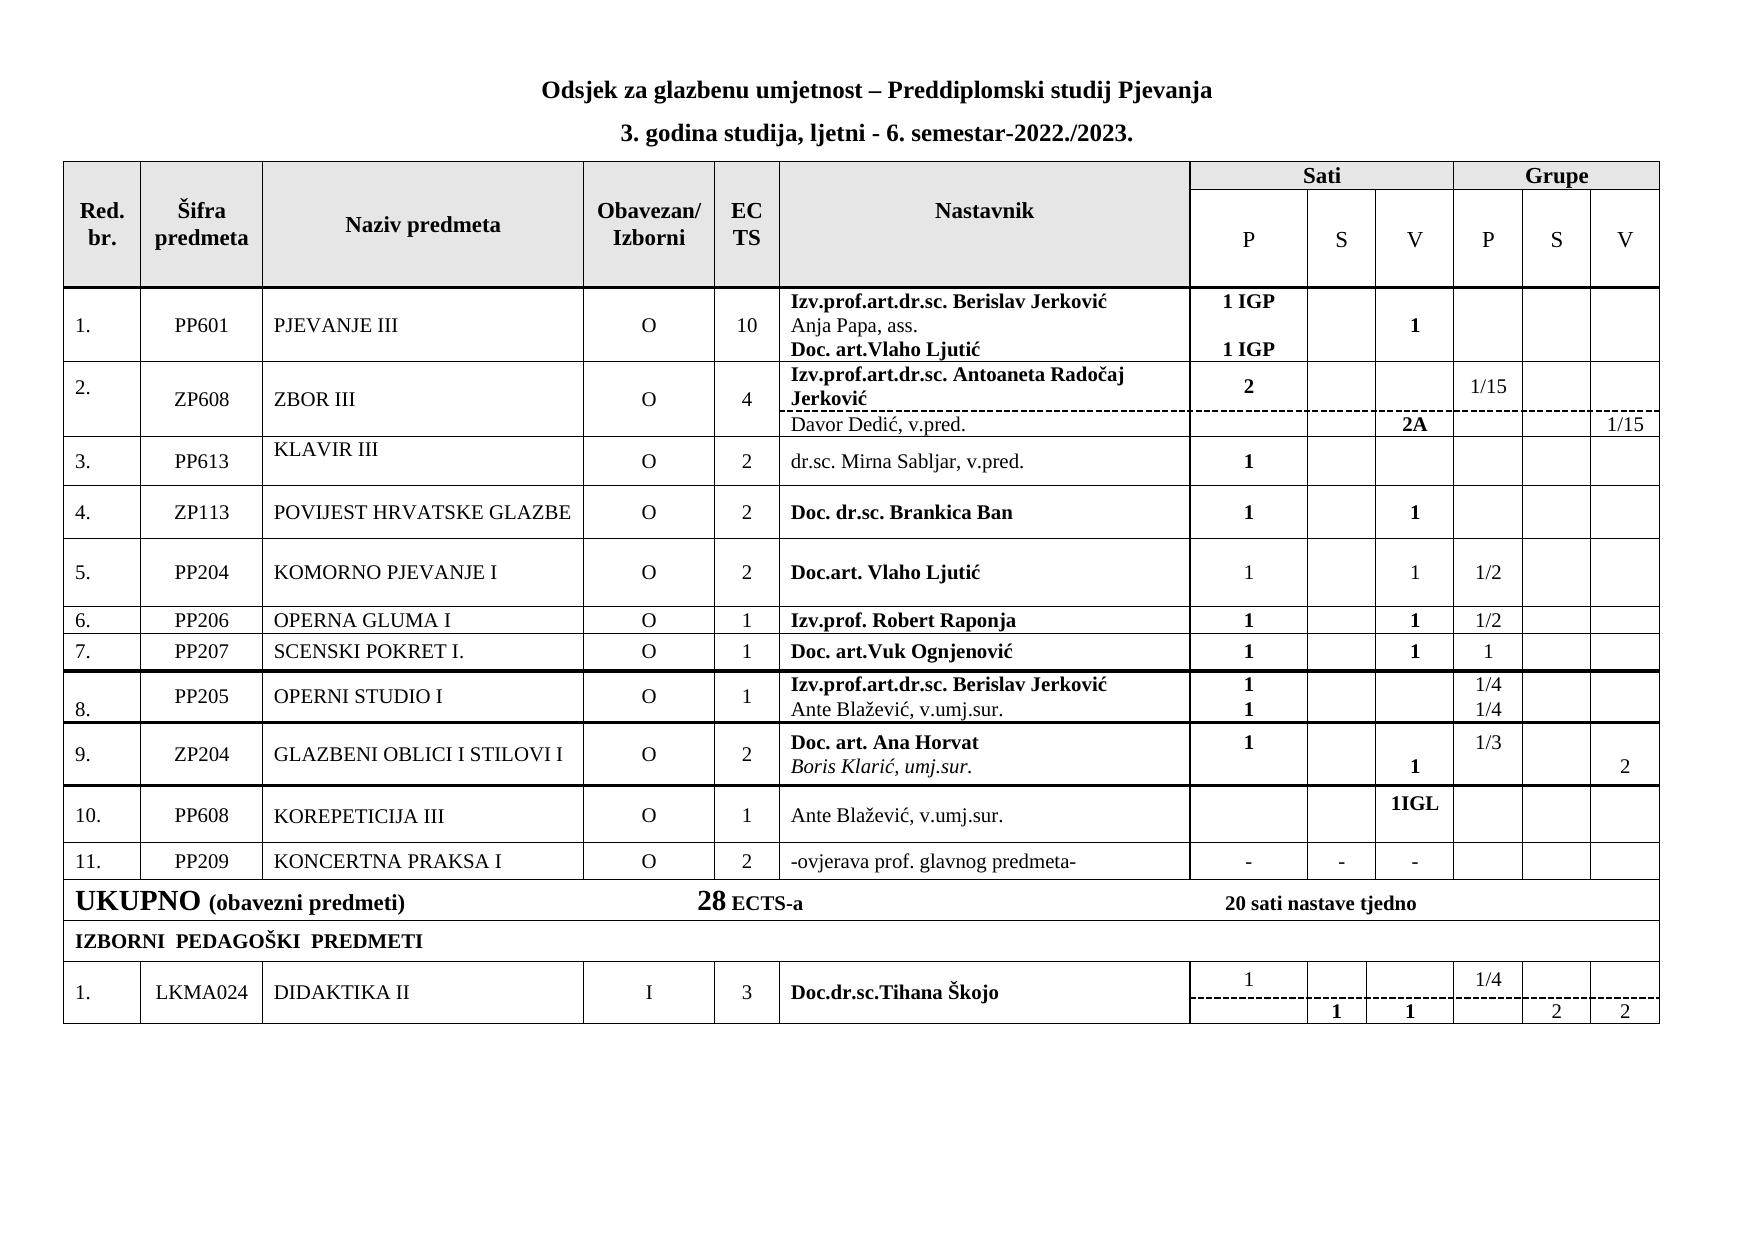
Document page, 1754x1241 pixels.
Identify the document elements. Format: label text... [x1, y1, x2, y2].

table_header Obavezan/ Izborni [584, 162, 714, 286]
table_cell Doc. dr.sc. Brankica Ban [780, 486, 1189, 537]
table_cell 1 [715, 634, 779, 669]
table_cell O [584, 634, 714, 669]
table_cell ZBOR III [263, 362, 583, 436]
table_cell [1591, 539, 1659, 606]
table_cell PP209 [141, 843, 262, 878]
table_cell KLAVIR III [263, 437, 583, 485]
table_cell UKUPNO (obavezni predmeti) 28 ECTS-a 20 sati nastave tjedno [64, 880, 1659, 919]
table_cell O [584, 673, 714, 721]
table_cell [1191, 997, 1307, 1023]
table_cell 1/15 [1454, 362, 1522, 410]
table_cell [1523, 787, 1590, 842]
table_cell [1591, 787, 1659, 842]
table_cell 2 [1591, 724, 1659, 784]
table_cell 1. [64, 962, 140, 1023]
table_cell [1591, 362, 1659, 410]
table_cell 1 [1376, 486, 1453, 537]
table_cell O [584, 843, 714, 878]
table_cell 1 IGP 1 IGP [1191, 289, 1307, 361]
table_header Šifra predmeta [141, 162, 262, 286]
table_cell 10. [64, 787, 140, 842]
table_cell [1308, 673, 1375, 721]
table_cell 10 [715, 289, 779, 361]
table_cell [1454, 289, 1522, 361]
table_cell 1/4 1/4 [1454, 673, 1522, 721]
table_cell KONCERTNA PRAKSA I [263, 843, 583, 878]
table_cell [1591, 437, 1659, 485]
table_cell 1 [1191, 724, 1307, 784]
table_cell [1308, 787, 1375, 842]
table_cell [1191, 410, 1307, 436]
table_cell 1/2 [1454, 607, 1522, 633]
table_cell [1523, 724, 1590, 784]
table_cell O [584, 787, 714, 842]
table_cell O [584, 724, 714, 784]
table_cell [1591, 289, 1659, 361]
table_cell 2 [715, 843, 779, 878]
table_cell GLAZBENI OBLICI I STILOVI I [263, 724, 583, 784]
table_cell O [584, 486, 714, 537]
table_cell [1376, 437, 1453, 485]
table_cell ZP608 [141, 362, 262, 436]
table_cell 1 [1376, 724, 1453, 784]
table_cell PP613 [141, 437, 262, 485]
table_cell O [584, 437, 714, 485]
table_cell 2 [1523, 997, 1590, 1023]
table_cell S [1308, 190, 1375, 286]
table_cell Izv.prof. Robert Raponja [780, 607, 1189, 633]
table_cell [1454, 787, 1522, 842]
table_cell 11. [64, 843, 140, 878]
table_cell 1/15 [1591, 410, 1659, 436]
table_cell PP207 [141, 634, 262, 669]
table_cell [1454, 486, 1522, 537]
table_cell 1 [715, 787, 779, 842]
table_cell [1591, 486, 1659, 537]
table_header ECTS [715, 162, 779, 286]
table_cell Izv.prof.art.dr.sc. Antoaneta Radočaj Jerković [780, 362, 1189, 410]
table_cell 1 [1376, 634, 1453, 669]
table_cell P [1191, 190, 1307, 286]
table_cell IZBORNI PEDAGOŠKI PREDMETI [64, 921, 1659, 961]
table_cell 1 [1191, 539, 1307, 606]
table_cell S [1523, 190, 1590, 286]
table_cell KOMORNO PJEVANJE I [263, 539, 583, 606]
table_cell [1308, 362, 1375, 410]
table_cell 1/3 [1454, 724, 1522, 784]
table_cell 1 [1191, 634, 1307, 669]
table_cell [1308, 410, 1375, 436]
table_cell [1308, 539, 1375, 606]
table_cell [1523, 962, 1590, 997]
table_cell Doc.art. Vlaho Ljutić [780, 539, 1189, 606]
table_cell [1308, 607, 1375, 633]
table_cell 1 [1191, 607, 1307, 633]
table_cell [1454, 437, 1522, 485]
table_cell Davor Dedić, v.pred. [780, 410, 1189, 436]
table_cell O [584, 362, 714, 436]
table_cell 4. [64, 486, 140, 537]
table_cell [1376, 673, 1453, 721]
table_cell Doc. art. Ana Horvat Boris Klarić, umj.sur. [780, 724, 1189, 784]
table_cell [1367, 962, 1453, 997]
table_cell I [584, 962, 714, 1023]
table_cell 5. [64, 539, 140, 606]
table_cell dr.sc. Mirna Sabljar, v.pred. [780, 437, 1189, 485]
table_cell 1/4 [1454, 962, 1522, 997]
table_cell [1591, 843, 1659, 878]
table_cell Izv.prof.art.dr.sc. Berislav Jerković Ante Blažević, v.umj.sur. [780, 673, 1189, 721]
table_cell 1/2 [1454, 539, 1522, 606]
table_cell [1523, 486, 1590, 537]
table_cell 2 [1191, 362, 1307, 410]
table_cell 1 [715, 673, 779, 721]
table_cell SCENSKI POKRET I. [263, 634, 583, 669]
table_cell 1 [1191, 486, 1307, 537]
table_cell ZP113 [141, 486, 262, 537]
table_cell 2 [1591, 997, 1659, 1023]
table_cell [1523, 539, 1590, 606]
table_cell [1523, 673, 1590, 721]
table_cell -ovjerava prof. glavnog predmeta- [780, 843, 1189, 878]
table_cell 3. [64, 437, 140, 485]
table_header Red. br. [64, 162, 140, 286]
table_cell 7. [64, 634, 140, 669]
table_cell PP601 [141, 289, 262, 361]
table_cell PP204 [141, 539, 262, 606]
table_cell [1308, 962, 1366, 997]
table_cell V [1376, 190, 1453, 286]
table_cell OPERNA GLUMA I [263, 607, 583, 633]
table_cell LKMA024 [141, 962, 262, 1023]
table_cell 8. [64, 673, 140, 721]
table_cell 1 [1454, 634, 1522, 669]
table_cell KOREPETICIJA IIISTRANI S [263, 787, 583, 842]
table_cell PP205 [141, 673, 262, 721]
table_cell 1 [1308, 997, 1366, 1023]
table_cell 1 [1367, 997, 1453, 1023]
table_cell [1591, 673, 1659, 721]
table_cell OPERNI STUDIO ISTRANI S [263, 673, 583, 721]
table_cell P [1454, 190, 1522, 286]
table_cell [1591, 634, 1659, 669]
table_cell [1591, 607, 1659, 633]
table_cell 1 [1376, 607, 1453, 633]
table_cell - [1376, 843, 1453, 878]
table_cell 6. [64, 607, 140, 633]
text Odsjek za glazbenu umjetnost – Preddiplomski studij Pjevanja [75, 75, 1679, 104]
table_cell 2 [715, 724, 779, 784]
table_cell [1523, 289, 1590, 361]
table_cell [1523, 607, 1590, 633]
table_cell PP608 [141, 787, 262, 842]
table_cell 9. [64, 724, 140, 784]
table_header Grupe [1454, 162, 1659, 189]
table_cell 1 [1191, 437, 1307, 485]
table_header Nastavnik [780, 162, 1189, 286]
table_cell 1IGL [1376, 787, 1453, 842]
table_cell [1308, 486, 1375, 537]
table_cell Ante Blažević, v.umj.sur. [780, 787, 1189, 842]
table_cell [1308, 289, 1375, 361]
table_cell 2 [715, 437, 779, 485]
table_cell [1308, 724, 1375, 784]
table_cell 2 [715, 486, 779, 537]
table_header Sati [1191, 162, 1453, 189]
table_cell [1376, 362, 1453, 410]
table_cell [1308, 634, 1375, 669]
table_cell [1523, 843, 1590, 878]
table_cell ZP204 [141, 724, 262, 784]
table_cell PP206 [141, 607, 262, 633]
table_cell [1454, 997, 1522, 1023]
table_cell POVIJEST HRVATSKE GLAZBE [263, 486, 583, 537]
table_cell PJEVANJE III [263, 289, 583, 361]
table_cell [1523, 410, 1590, 436]
table_cell 1 [1376, 539, 1453, 606]
table_cell O [584, 607, 714, 633]
table_cell 3 [715, 962, 779, 1023]
table_cell Izv.prof.art.dr.sc. Berislav Jerković Anja Papa, ass. Doc. art.Vlaho Ljutić [780, 289, 1189, 361]
table_cell 1 [1191, 962, 1307, 997]
table_cell [1591, 962, 1659, 997]
table_cell DIDAKTIKA II [263, 962, 583, 1023]
table_cell - [1191, 843, 1307, 878]
table_cell [1523, 362, 1590, 410]
table_cell [1523, 437, 1590, 485]
table_cell [1191, 787, 1307, 842]
table_header Naziv predmeta [263, 162, 583, 286]
table_cell O [584, 289, 714, 361]
table_cell [1308, 437, 1375, 485]
text 3. godina studija, ljetni - 6. semestar-2022./2023. [75, 118, 1679, 147]
table_cell 1 [715, 607, 779, 633]
table_cell 1 [1376, 289, 1453, 361]
table_cell O [584, 539, 714, 606]
table_cell [1523, 634, 1590, 669]
table_cell 2. [64, 362, 140, 436]
table_cell Doc. art.Vuk Ognjenović [780, 634, 1189, 669]
table_cell 2 [715, 539, 779, 606]
table_cell 4 [715, 362, 779, 436]
table_cell 2A [1376, 410, 1453, 436]
table_cell 1 1 [1191, 673, 1307, 721]
table_cell - [1308, 843, 1375, 878]
table_cell V [1591, 190, 1659, 286]
table_cell Doc.dr.sc.Tihana Škojo [780, 962, 1189, 1023]
table_cell [1454, 843, 1522, 878]
table_cell 1. [64, 289, 140, 361]
table_cell [1454, 410, 1522, 436]
